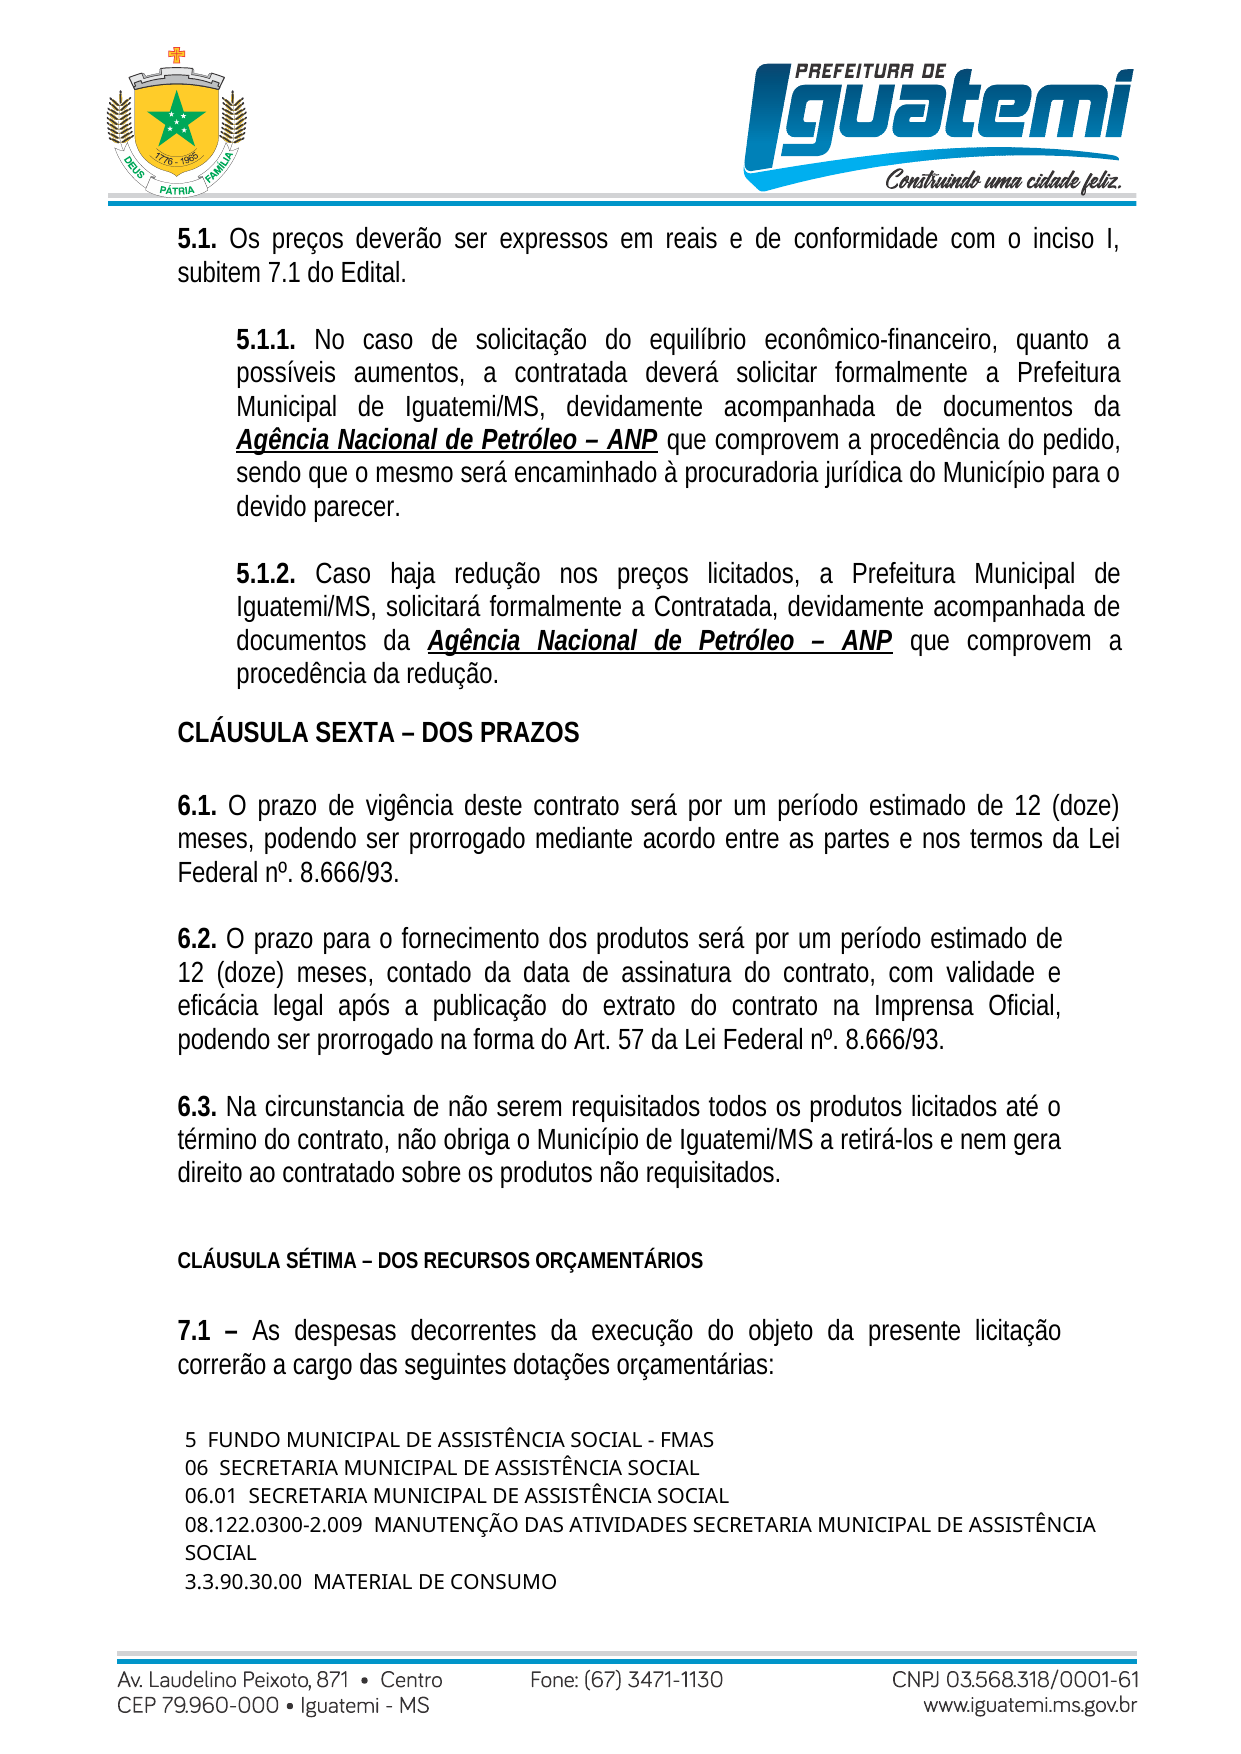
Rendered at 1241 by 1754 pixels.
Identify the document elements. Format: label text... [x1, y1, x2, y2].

subtitle CLÁUSULA SÉTIMA – DOS RECURSOS ORÇAMENTÁRIOS [177, 1247, 1063, 1274]
text 5.1.2. Caso haja redução nos preços licitados, a Prefeitura Municipal de Iguatemi/MS, solicitará formalmente a Contratada, devidamente acompanhada de documentos da Agência Nacional de Petróleo – ANP que comprovem a procedência da redução. [236, 556, 1122, 690]
text 7.1 – As despesas decorrentes da execução do objeto da presente licitação correrão a cargo das seguintes dotações orçamentárias: [177, 1313, 1063, 1380]
text 5.1.1. No caso de solicitação do equilíbrio econômico-financeiro, quanto a possíveis aumentos, a contratada deverá solicitar formalmente a Prefeitura Municipal de Iguatemi/MS, devidamente acompanhada de documentos da Agência Nacional de Petróleo – ANP que comprovem a procedência do pedido, sendo que o mesmo será encaminhado à procuradoria jurídica do Município para o devido parecer. [236, 322, 1122, 522]
text 6.1. O prazo de vigência deste contrato será por um período estimado de 12 (doze) meses, podendo ser prorrogado mediante acordo entre as partes e nos termos da Lei Federal nº. 8.666/93. [177, 788, 1122, 888]
text 6.2. O prazo para o fornecimento dos produtos será por um período estimado de 12 (doze) meses, contado da data de assinatura do contrato, com validade e eficácia legal após a publicação do extrato do contrato na Imprensa Oficial, podendo ser prorrogado na forma do Art. 57 da Lei Federal nº. 8.666/93. [177, 922, 1063, 1055]
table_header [177, 1414, 1107, 1606]
text 6.3. Na circunstancia de não serem requisitados todos os produtos licitados até o término do contrato, não obriga o Município de Iguatemi/MS a retirá-los e nem gera direito ao contratado sobre os produtos não requisitados. [177, 1089, 1063, 1189]
text 5.1. Os preços deverão ser expressos em reais e de conformidade com o inciso I, subitem 7.1 do Edital. [177, 222, 1122, 288]
subtitle CLÁUSULA SEXTA – DOS PRAZOS [177, 715, 1122, 748]
